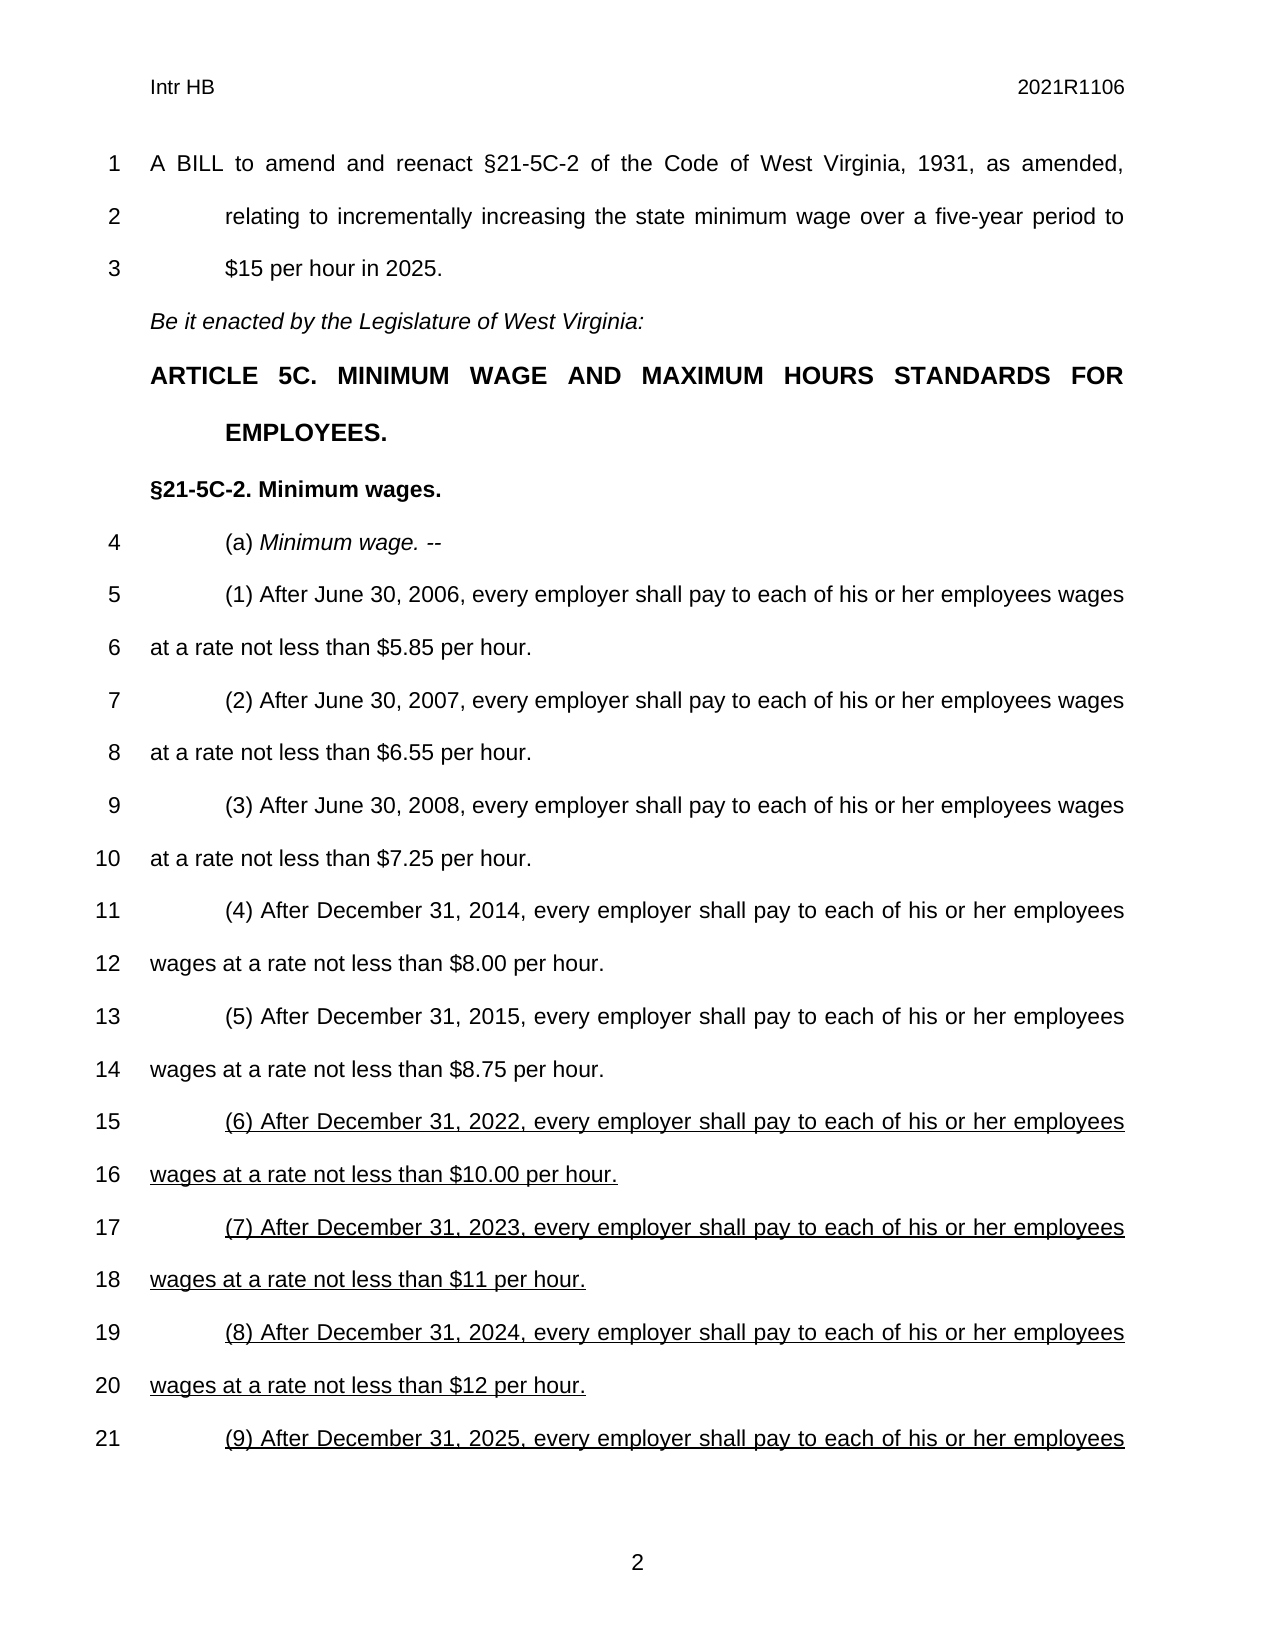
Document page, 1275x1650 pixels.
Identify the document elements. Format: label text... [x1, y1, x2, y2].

text Be it enacted by the Legislature of West Virginia: [150, 308, 1125, 334]
text (7) After December 31, 2023, every employer shall pay to each of his or her employees wages at a rate not less than $11 per hour. [150, 1214, 1125, 1293]
text (2) After June 30, 2007, every employer shall pay to each of his or her employees wages at a rate not less than $6.55 per hour. [150, 687, 1125, 766]
title A BILL to amend and reenact §21-5C-2 of the Code of West Virginia, 1931, as amended, relating to incrementally increasing the state minimum wage over a five-year period to $15 per hour in 2025. [150, 150, 1125, 282]
subtitle ARTICLE 5C. MINIMUM WAGE AND MAXIMUM HOURS STANDARDS FOR EMPLOYEES. [150, 361, 1125, 447]
text (8) After December 31, 2024, every employer shall pay to each of his or her employees wages at a rate not less than $12 per hour. [150, 1319, 1125, 1398]
text (4) After December 31, 2014, every employer shall pay to each of his or her employees wages at a rate not less than $8.00 per hour. [150, 897, 1125, 977]
text (a) Minimum wage. -- [150, 528, 1125, 555]
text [150, 1424, 1125, 1451]
text (1) After June 30, 2006, every employer shall pay to each of his or her employees wages at a rate not less than $5.85 per hour. [150, 581, 1125, 660]
text (5) After December 31, 2015, every employer shall pay to each of his or her employees wages at a rate not less than $8.75 per hour. [150, 1003, 1125, 1082]
text (6) After December 31, 2022, every employer shall pay to each of his or her employees wages at a rate not less than $10.00 per hour. [150, 1108, 1125, 1187]
subtitle §21-5C-2. Minimum wages. [150, 476, 1125, 502]
text (3) After June 30, 2008, every employer shall pay to each of his or her employees wages at a rate not less than $7.25 per hour. [150, 792, 1125, 871]
